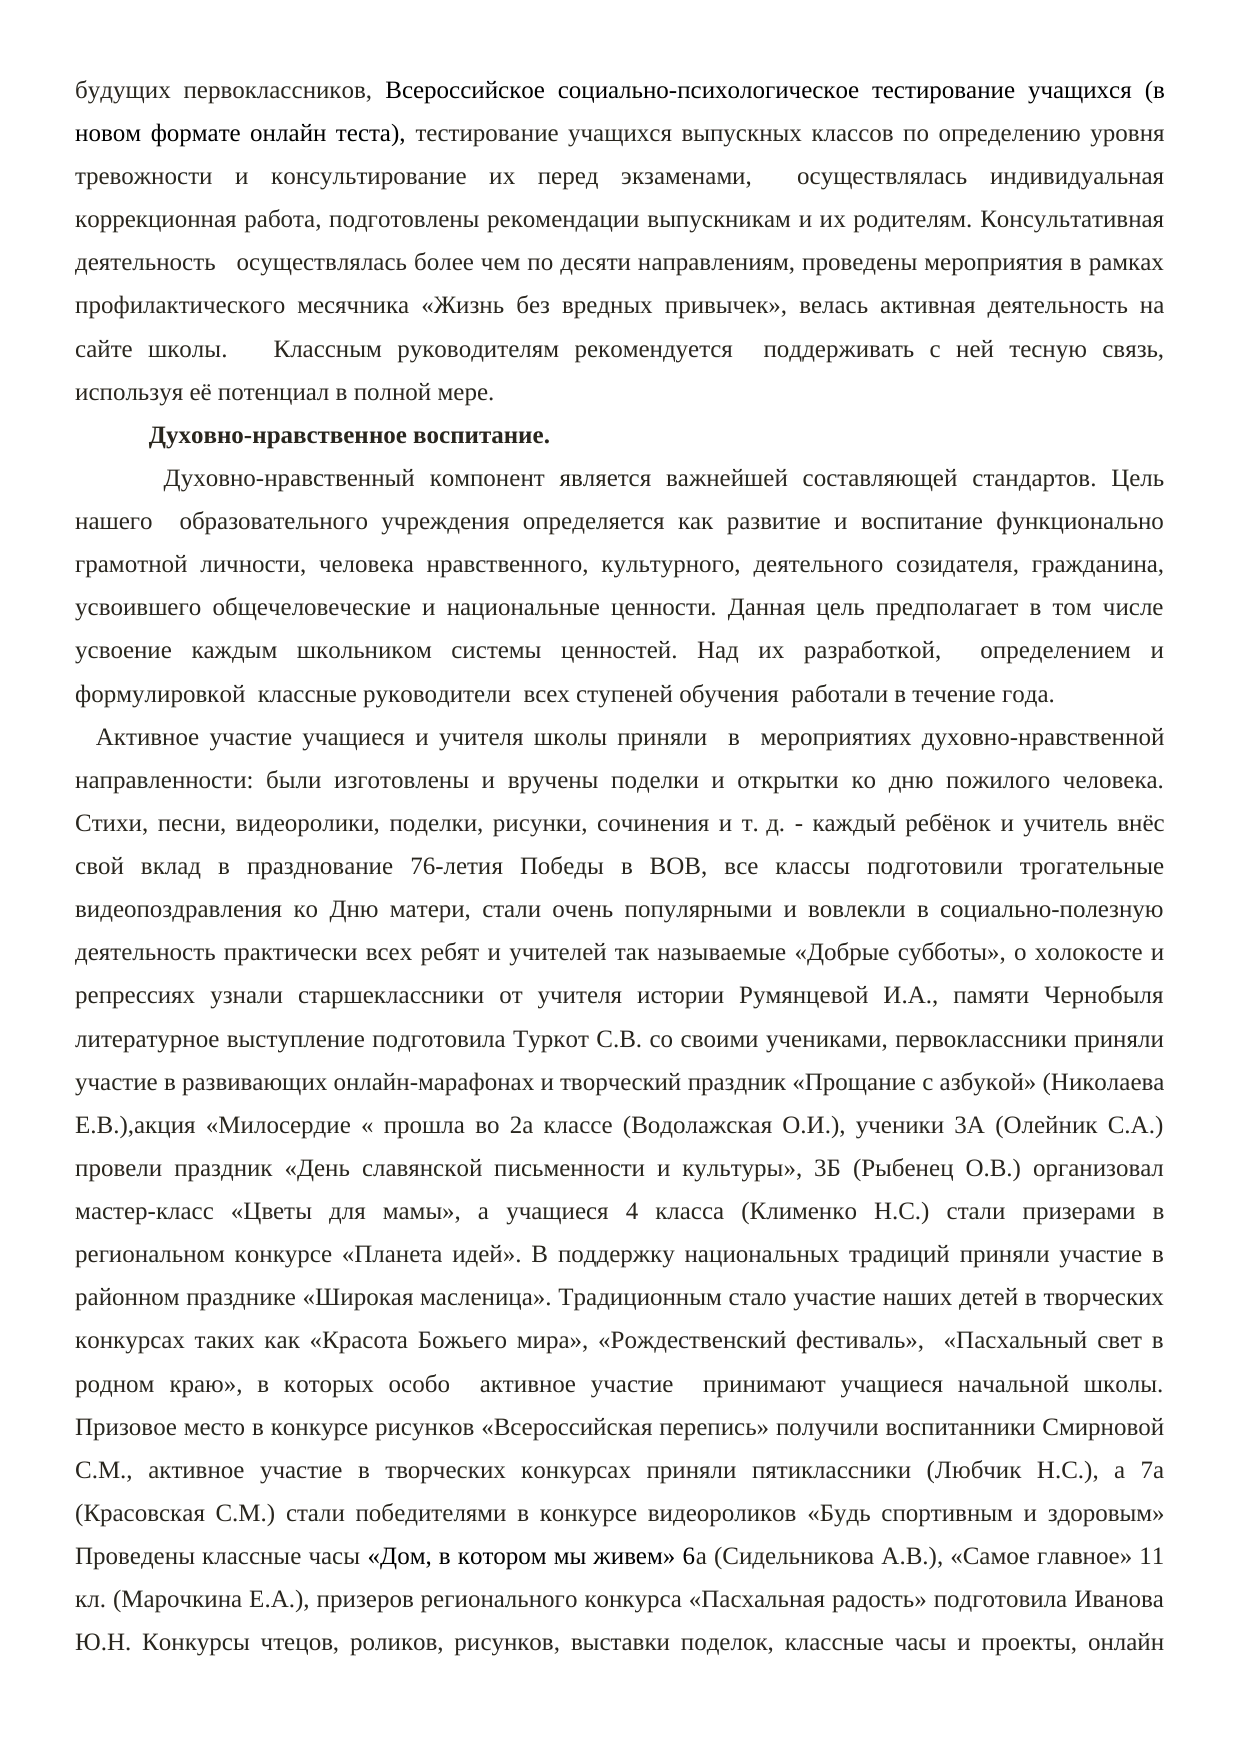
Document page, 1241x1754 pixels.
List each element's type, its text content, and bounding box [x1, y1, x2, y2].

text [75, 75, 1165, 406]
text Духовно-нравственное воспитание. [75, 420, 1165, 449]
text Духовно-нравственный компонент является важнейшей составляющей стандартов. Цель нашего образовательного учреждения определяется как развитие и воспитание функционально грамотной личности, человека нравственного, культурного, деятельного созидателя, гражданина, усвоившего общечеловеческие и национальные ценности. Данная цель предполагает в том числе усвоение каждым школьником системы ценностей. Над их разработкой, определением и формулировкой классные руководители всех ступеней обучения работали в течение года. [75, 463, 1165, 707]
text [75, 722, 1165, 1656]
